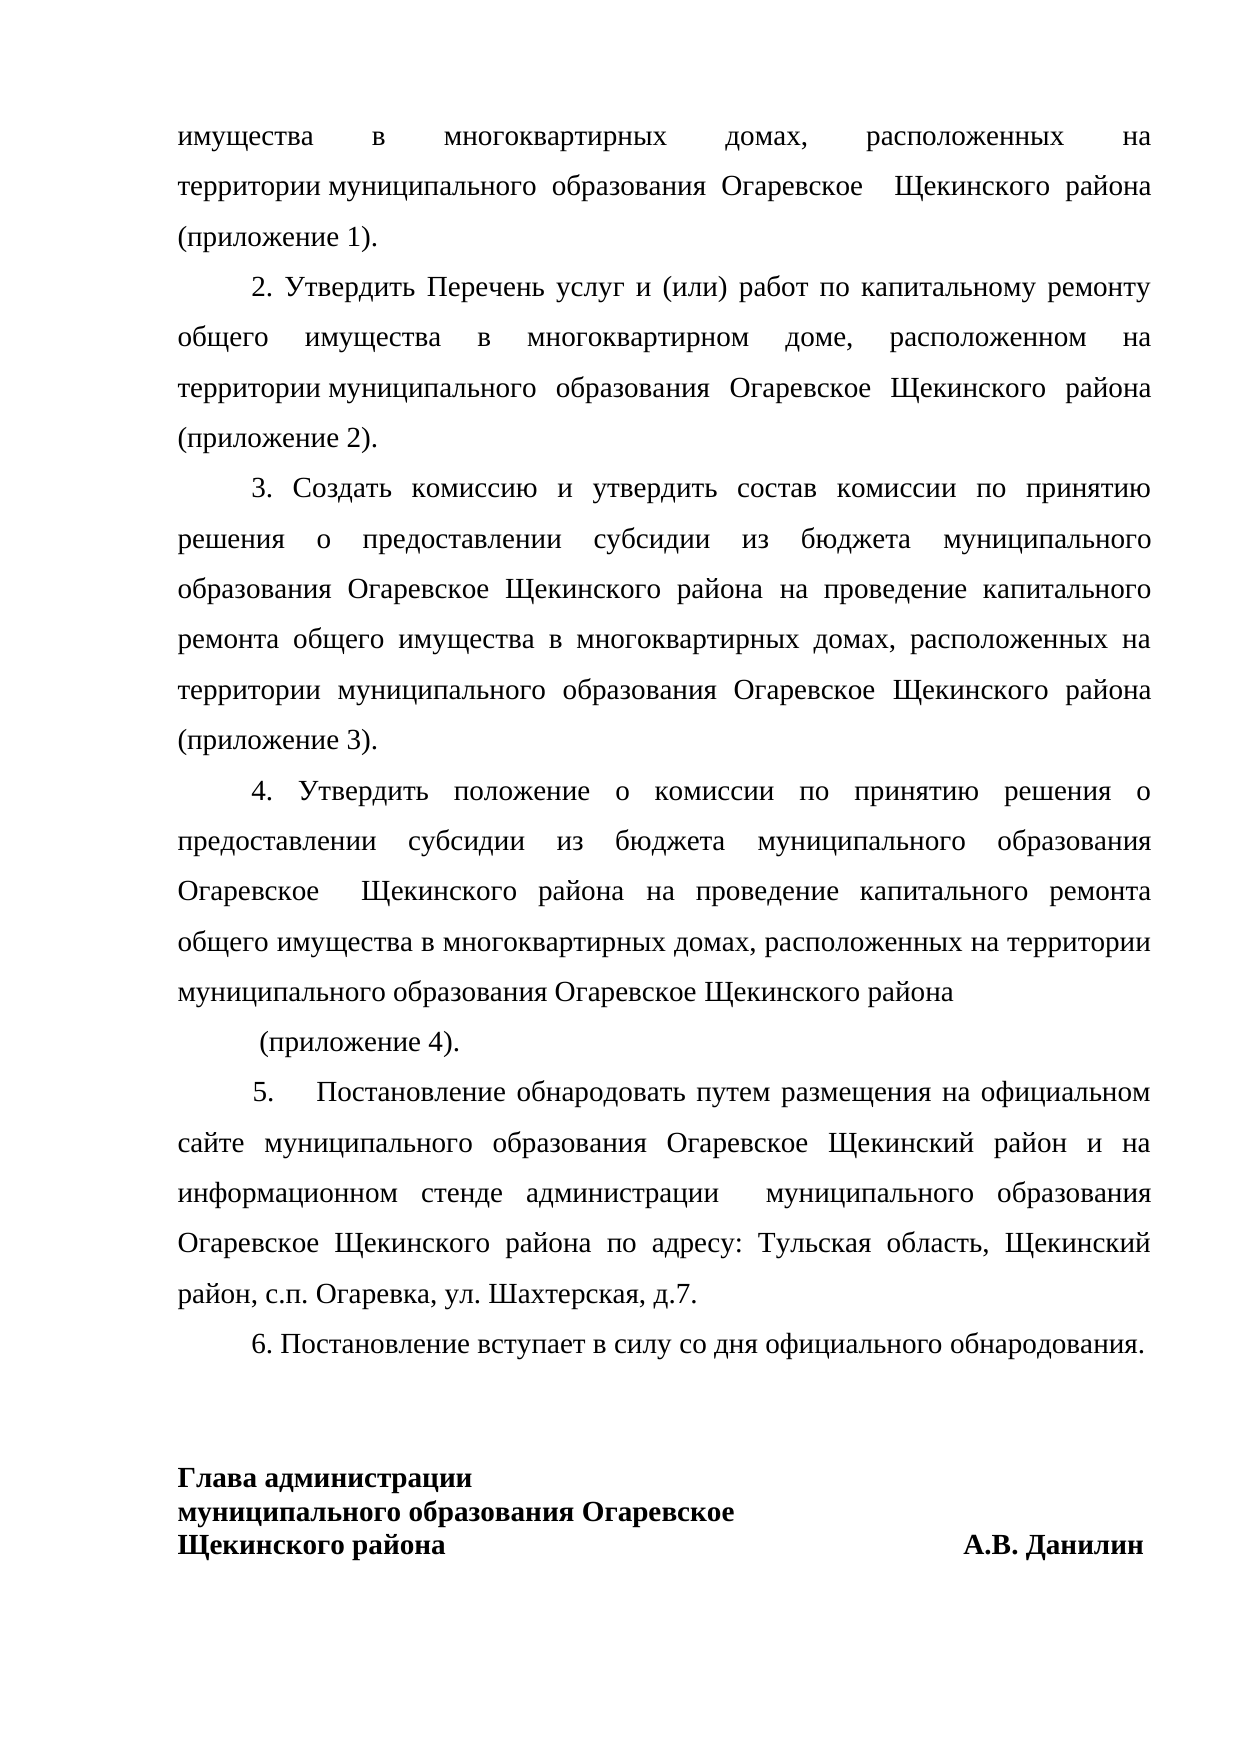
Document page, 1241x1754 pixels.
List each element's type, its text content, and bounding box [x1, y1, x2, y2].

text Щекинского района А.В. Данилин [177, 1527, 1152, 1561]
text 4. Утвердить положение о комиссии по принятию решения о предоставлении субсидии из бюджета муниципального образования Огаревское Щекинского района на проведение капитального ремонта общего имущества в многоквартирных домах, расположенных на территории муниципального образования Огаревское Щекинского района [177, 773, 1152, 1007]
text 2. Утвердить Перечень услуг и (или) работ по капитальному ремонту общего имущества в многоквартирном доме, расположенном на территории муниципального образования Огаревское Щекинского района (приложение 2). [177, 269, 1152, 454]
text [177, 118, 1152, 252]
text 5. Постановление обнародовать путем размещения на официальном сайте муниципального образования Огаревское Щекинский район и на информационном стенде администрации муниципального образования Огаревское Щекинского района по адресу: Тульская область, Щекинский район, с.п. Огаревка, ул. Шахтерская, д.7. [177, 1074, 1152, 1309]
text (приложение 4). [177, 1024, 1152, 1058]
text Глава администрации [177, 1460, 1152, 1494]
text 6. Постановление вступает в силу со дня официального обнародования. [177, 1326, 1152, 1360]
text 3. Создать комиссию и утвердить состав комиссии по принятию решения о предоставлении субсидии из бюджета муниципального образования Огаревское Щекинского района на проведение капитального ремонта общего имущества в многоквартирных домах, расположенных на территории муниципального образования Огаревское Щекинского района (приложение 3). [177, 471, 1152, 756]
text муниципального образования Огаревское [177, 1494, 1152, 1527]
